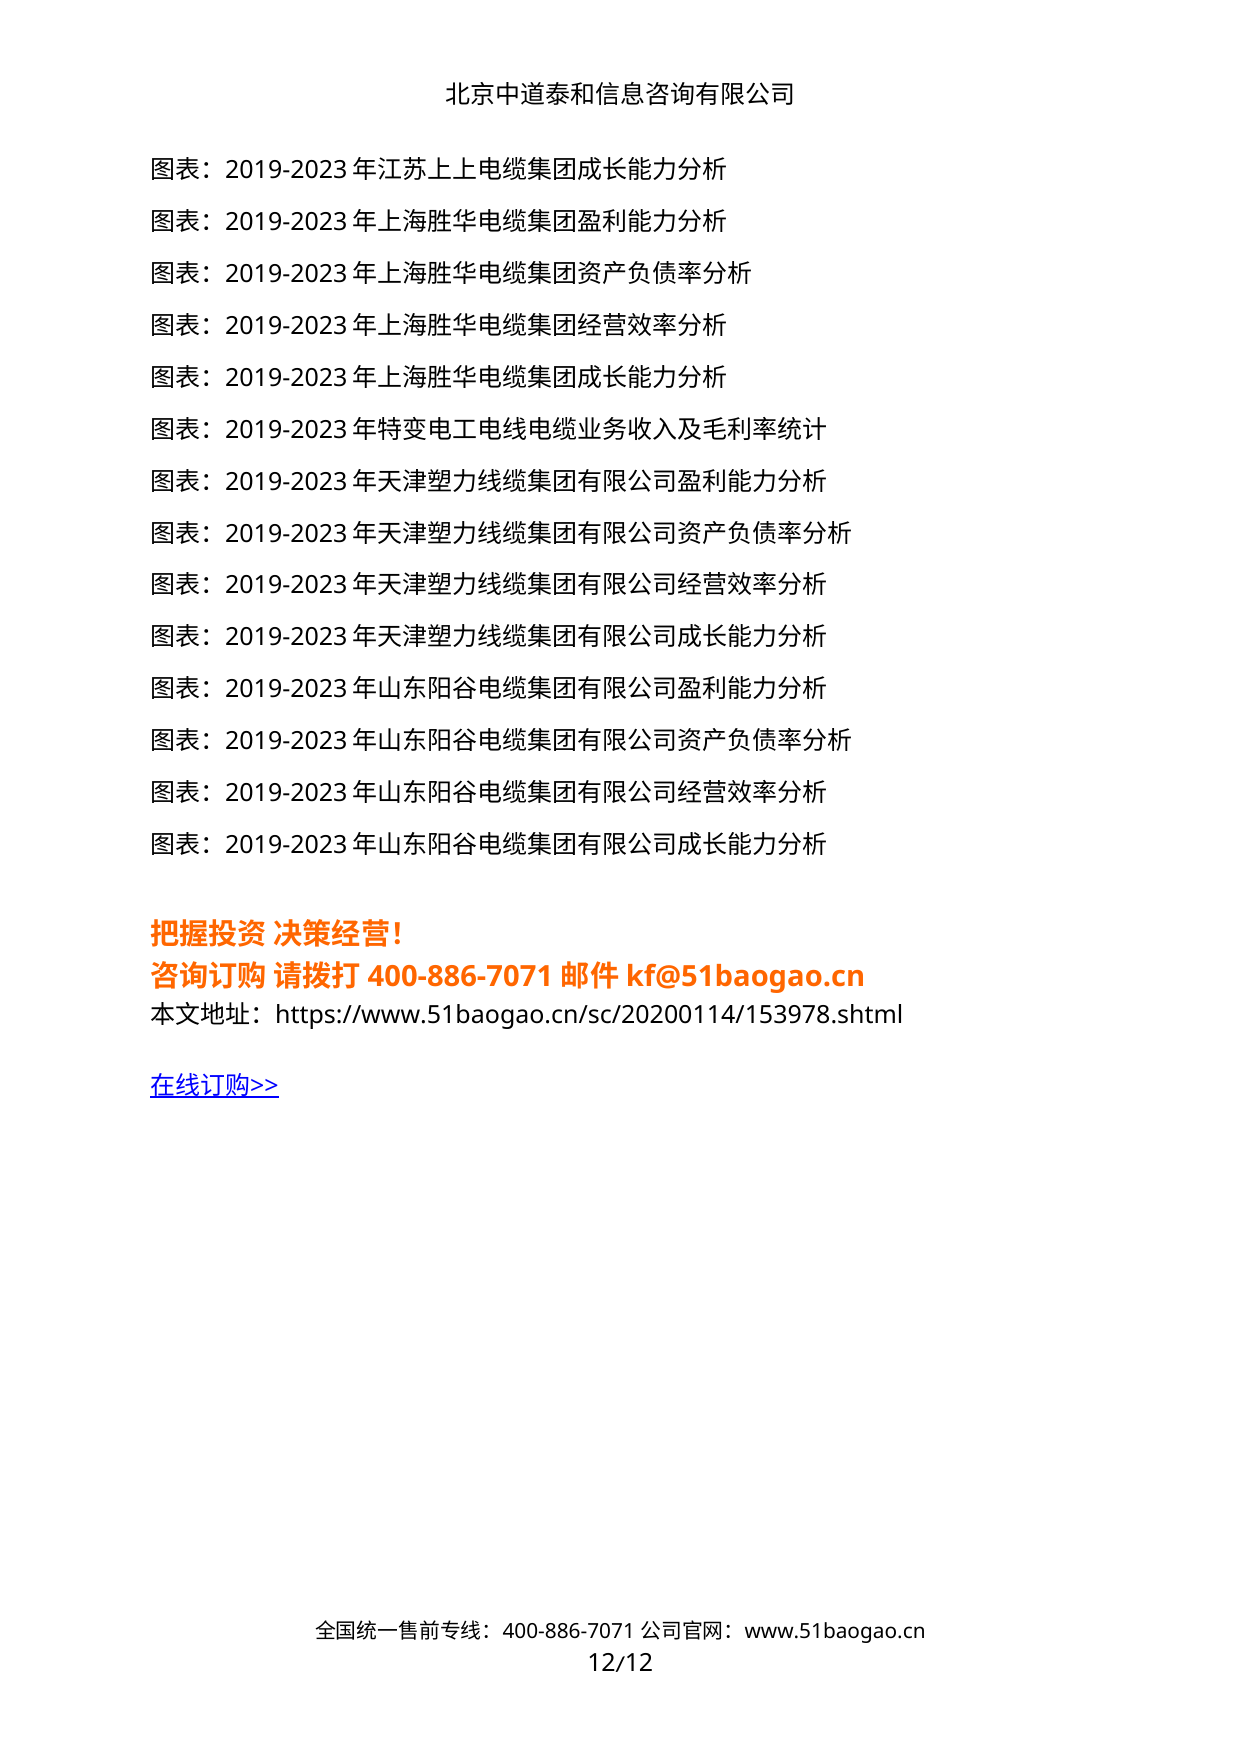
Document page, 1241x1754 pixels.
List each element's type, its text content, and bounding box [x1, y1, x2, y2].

text 把握投资 决策经营！咨询订购 请拨打 400-886-7071 邮件 kf@51baogao.cn本文地址：https://www.51baogao.cn/sc/20200114/153978.shtml [150, 876, 1090, 1031]
text 图表：2019-2023年天津塑力线缆集团有限公司成长能力分析 [150, 617, 1090, 653]
text 图表：2019-2023年上海胜华电缆集团资产负债率分析 [150, 254, 1090, 290]
text 图表：2019-2023年上海胜华电缆集团盈利能力分析 [150, 202, 1090, 238]
text 图表：2019-2023年山东阳谷电缆集团有限公司盈利能力分析 [150, 669, 1090, 705]
text 图表：2019-2023年上海胜华电缆集团成长能力分析 [150, 357, 1090, 394]
text 图表：2019-2023年上海胜华电缆集团经营效率分析 [150, 306, 1090, 342]
text 图表：2019-2023年山东阳谷电缆集团有限公司经营效率分析 [150, 772, 1090, 809]
text 图表：2019-2023年天津塑力线缆集团有限公司盈利能力分析 [150, 461, 1090, 497]
text 图表：2019-2023年特变电工电线电缆业务收入及毛利率统计 [150, 409, 1090, 446]
text 图表：2019-2023年山东阳谷电缆集团有限公司成长能力分析 [150, 824, 1090, 861]
text 图表：2019-2023年江苏上上电缆集团成长能力分析 [150, 150, 1090, 186]
text 图表：2019-2023年天津塑力线缆集团有限公司经营效率分析 [150, 565, 1090, 601]
text 图表：2019-2023年山东阳谷电缆集团有限公司资产负债率分析 [150, 721, 1090, 757]
text 图表：2019-2023年天津塑力线缆集团有限公司资产负债率分析 [150, 513, 1090, 549]
text 在线订购>> [150, 1031, 1090, 1102]
